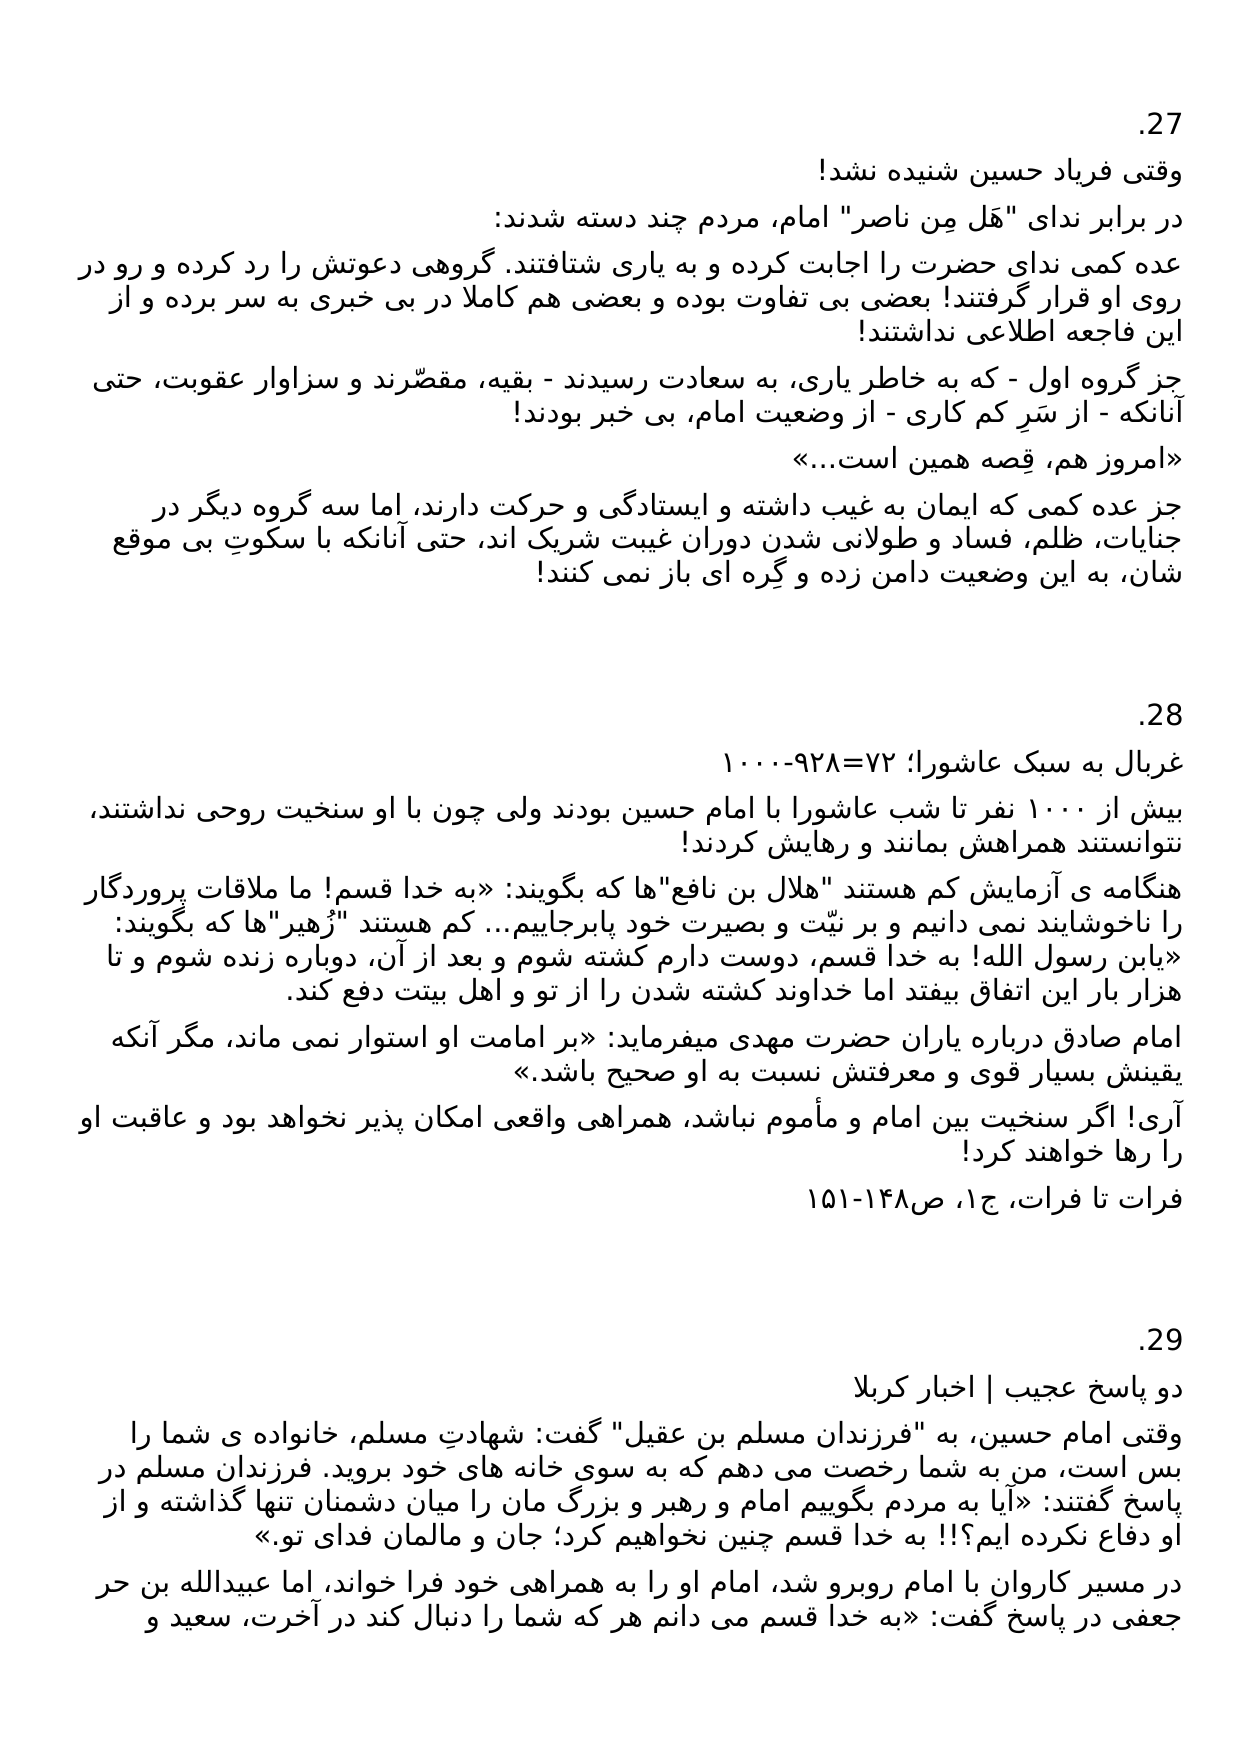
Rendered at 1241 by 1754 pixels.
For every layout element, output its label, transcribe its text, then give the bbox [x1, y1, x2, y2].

text 28. [76, 698, 1184, 732]
text 27. [76, 107, 1184, 141]
text جز عده کمی که ایمان به غیب داشته و ایستادگی و حرکت دارند، اما سه گروه دیگر در جنایات، ظلم، فساد و طولانی شدن دوران غیبت شریک اند، حتی آنانکه با سکوتِ بی موقع شان، به این وضعیت دامن زده و گِره ای باز نمی کنند! [76, 488, 1184, 590]
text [76, 1565, 1184, 1633]
text آری! اگر سنخیت بین امام و مأموم نباشد، همراهی واقعی امکان پذیر نخواهد بود و عاقبت او را رها خواهند کرد! [76, 1101, 1184, 1168]
text امام صادق درباره یاران حضرت مهدی میفرماید: «بر امامت او استوار نمی ماند، مگر آنکه یقینش بسیار قوی و معرفتش نسبت به او صحیح باشد.» [76, 1020, 1184, 1088]
text در برابر ندای "هَل مِن ناصر" امام، مردم چند دسته شدند: [76, 200, 1184, 234]
text بیش از ۱۰۰۰ نفر تا شب عاشورا با امام حسین بودند ولی چون با او سنخیت روحی نداشتند، نتوانستند همراهش بمانند و رهایش کردند! [76, 791, 1184, 859]
text وقتی امام حسین، به "فرزندان مسلم بن عقیل" گفت: شهادتِ مسلم، خانواده ی شما را بس است، من به شما رخصت می دهم که به سوی خانه های خود بروید. فرزندان مسلم در پاسخ گفتند: «آیا به مردم بگوییم امام و رهبر و بزرگ مان را میان دشمنان تنها گذاشته و از او دفاع نکرده ایم؟!! به خدا قسم چنین نخواهیم کرد؛ جان و مالمان فدای تو.» [76, 1417, 1184, 1552]
text دو پاسخ عجیب | اخبار کربلا [76, 1370, 1184, 1404]
text وقتی فریاد حسین شنیده نشد! [76, 154, 1184, 188]
text فرات تا فرات، ج۱، ص۱۴۸-۱۵۱ [76, 1181, 1184, 1215]
text جز گروه اول - که به خاطر یاری، به سعادت رسیدند - بقیه، مقصّرند و سزاوار عقوبت، حتی آنانکه - از سَرِ کم کاری - از وضعیت امام، بی خبر بودند! [76, 361, 1184, 429]
text غربال به سبک عاشورا؛ ۷۲=۹۲۸-۱۰۰۰ [76, 745, 1184, 779]
text عده کمی ندای حضرت را اجابت کرده و به یاری شتافتند. گروهی دعوتش را رد کرده و رو در روی او قرار گرفتند! بعضی بی تفاوت بوده و بعضی هم کاملا در بی خبری به سر برده و از این فاجعه اطلاعی نداشتند! [76, 247, 1184, 348]
text 29. [76, 1324, 1184, 1358]
text هنگامه ی آزمایش کم هستند "هلال بن نافع"ها که بگویند: «به خدا قسم! ما ملاقات پروردگار را ناخوشایند نمی دانیم و بر نیّت و بصیرت خود پابرجاییم... کم هستند "زُهیر"ها که بگویند: «یابن رسول الله! به خدا قسم، دوست دارم کشته شوم و بعد از آن، دوباره زنده شوم و تا هزار بار این اتفاق بیفتد اما خداوند کشته شدن را از تو و اهل بیتت دفع کند. [76, 872, 1184, 1008]
text «امروز هم، قِصه همین است...» [76, 441, 1184, 475]
